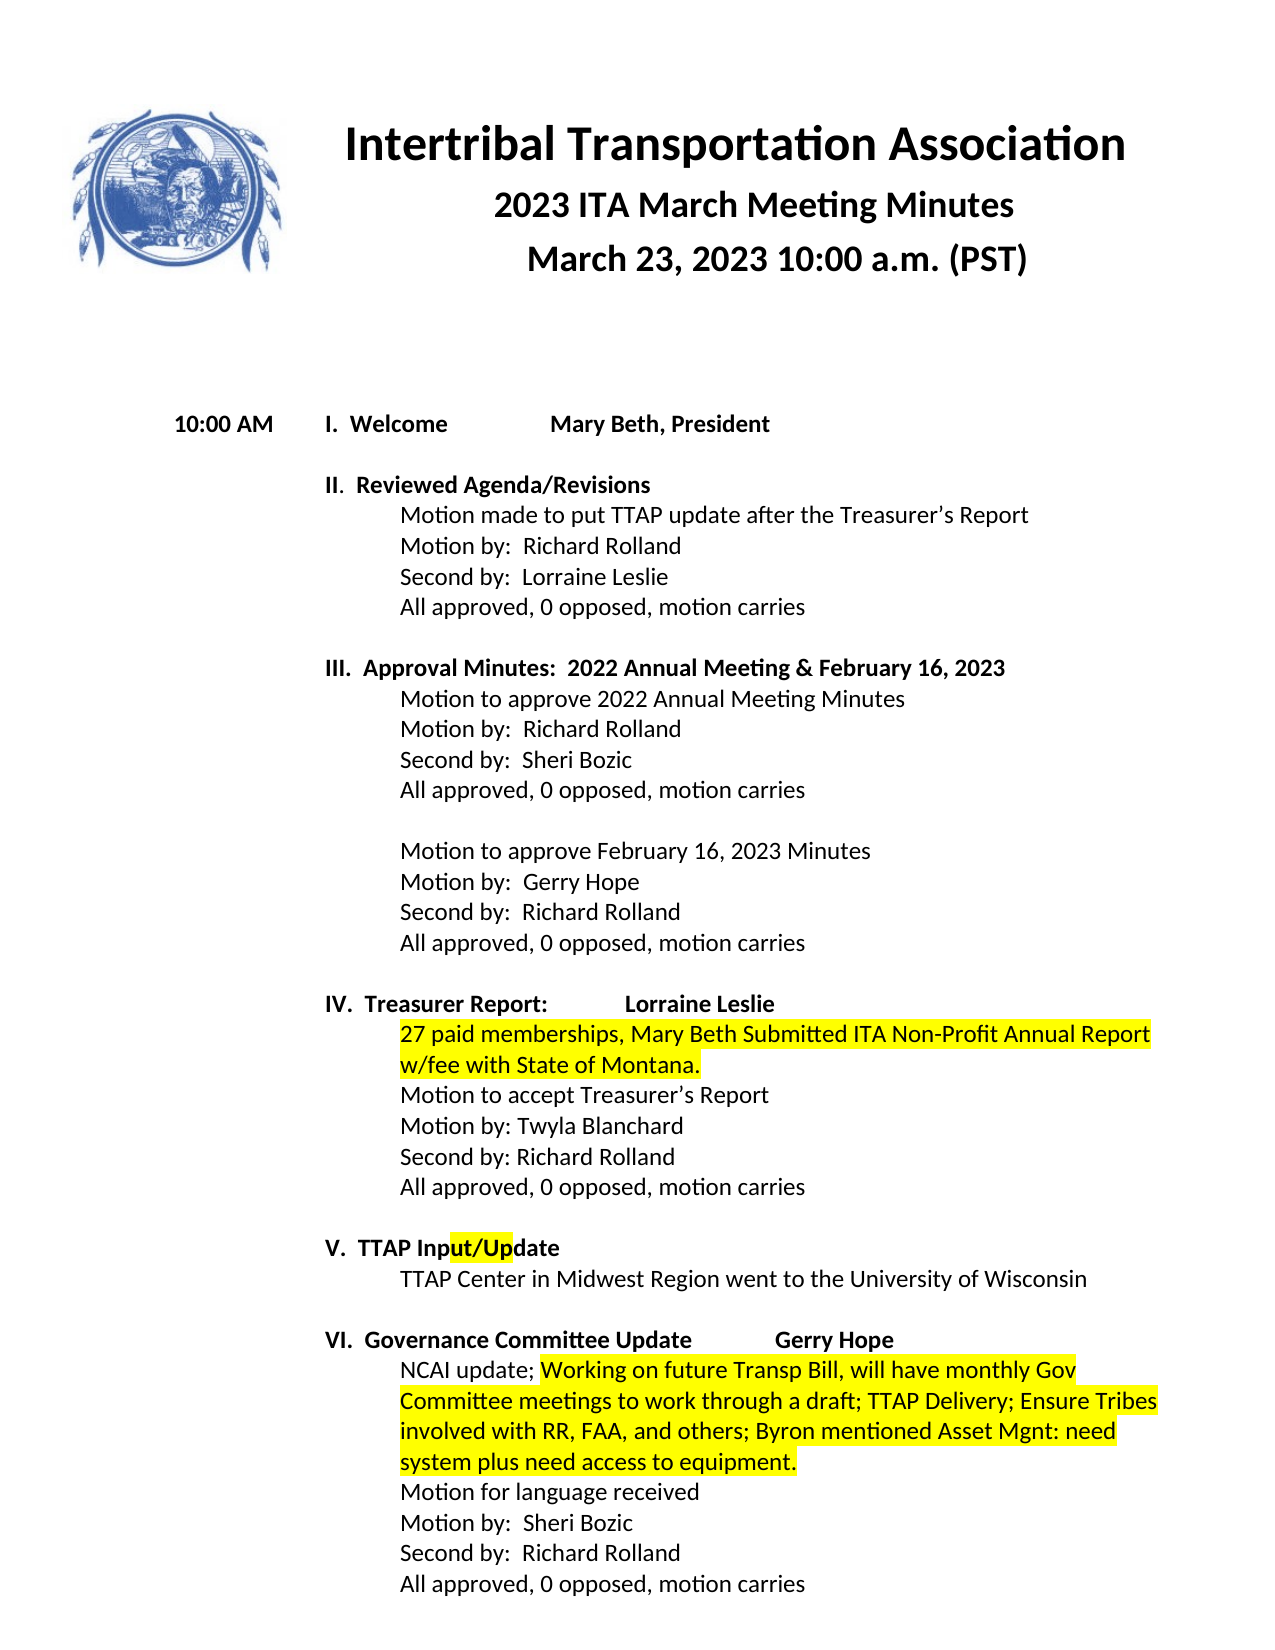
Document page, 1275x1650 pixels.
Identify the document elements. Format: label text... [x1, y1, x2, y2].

title Intertribal Transportation Association [333, 112, 1175, 173]
text Motion by: Gerry Hope [325, 866, 1175, 896]
text 27 paid memberships, Mary Beth Submitted ITA Non-Profit Annual Report w/fee with State of Montana. [25, 1018, 1175, 1079]
text Motion for language received [325, 1476, 1175, 1507]
text VI. Governance Committee Update Gerry Hope [325, 1324, 1175, 1354]
text TTAP Center in Midwest Region went to the University of Wisconsin [25, 1263, 1175, 1293]
title March 23, 2023 10:00 a.m. (PST) [100, 235, 1175, 281]
text All approved, 0 opposed, motion carries [325, 927, 1175, 957]
text Motion by: Twyla Blanchard [25, 1110, 1175, 1141]
picture [61, 104, 286, 273]
text IV. Treasurer Report: Lorraine Leslie [25, 988, 1175, 1018]
text NCAI update; Working on future Transp Bill, will have monthly Gov Committee meetings to work through a draft; TTAP Delivery; Ensure Tribes involved with RR, FAA, and others; Byron mentioned Asset Mgnt: need system plus need access to equipment. [325, 1354, 540, 1476]
text Second by: Richard Rolland [325, 1537, 1175, 1568]
text 10:00 AM I. Welcome Mary Beth, President [25, 408, 1175, 439]
text Second by: Richard Rolland [325, 1141, 1175, 1171]
text II. Reviewed Agenda/Revisions [25, 469, 1175, 500]
text V. TTAP Input/Update [513, 1232, 1175, 1263]
text V. TTAP Input/Update [325, 1232, 450, 1263]
text Motion by: Sheri Bozic [325, 1507, 1175, 1537]
text Second by: Sheri Bozic [325, 744, 1175, 774]
text All approved, 0 opposed, motion carries [325, 1568, 1175, 1598]
text Motion made to put TTAP update after the Treasurer’s Report [25, 500, 1175, 530]
title 2023 ITA March Meeting Minutes [333, 181, 1175, 227]
text Motion to approve February 16, 2023 Minutes [325, 835, 1175, 866]
text All approved, 0 opposed, motion carries [25, 591, 1175, 622]
text Motion to accept Treasurer’s Report [25, 1079, 1175, 1110]
text Motion by: Richard Rolland [325, 713, 1175, 744]
text NCAI update; Working on future Transp Bill, will have monthly Gov Committee meetings to work through a draft; TTAP Delivery; Ensure Tribes involved with RR, FAA, and others; Byron mentioned Asset Mgnt: need system plus need access to equipment. [797, 1354, 1175, 1476]
text Second by: Richard Rolland [325, 896, 1175, 927]
text All approved, 0 opposed, motion carries [325, 774, 1175, 805]
text All approved, 0 opposed, motion carries [325, 1171, 1175, 1202]
text Motion to approve 2022 Annual Meeting Minutes [325, 683, 1175, 713]
text Motion by: Richard Rolland [25, 530, 1175, 561]
text Second by: Lorraine Leslie [25, 561, 1175, 591]
text III. Approval Minutes: 2022 Annual Meeting & February 16, 2023 [25, 652, 1175, 683]
